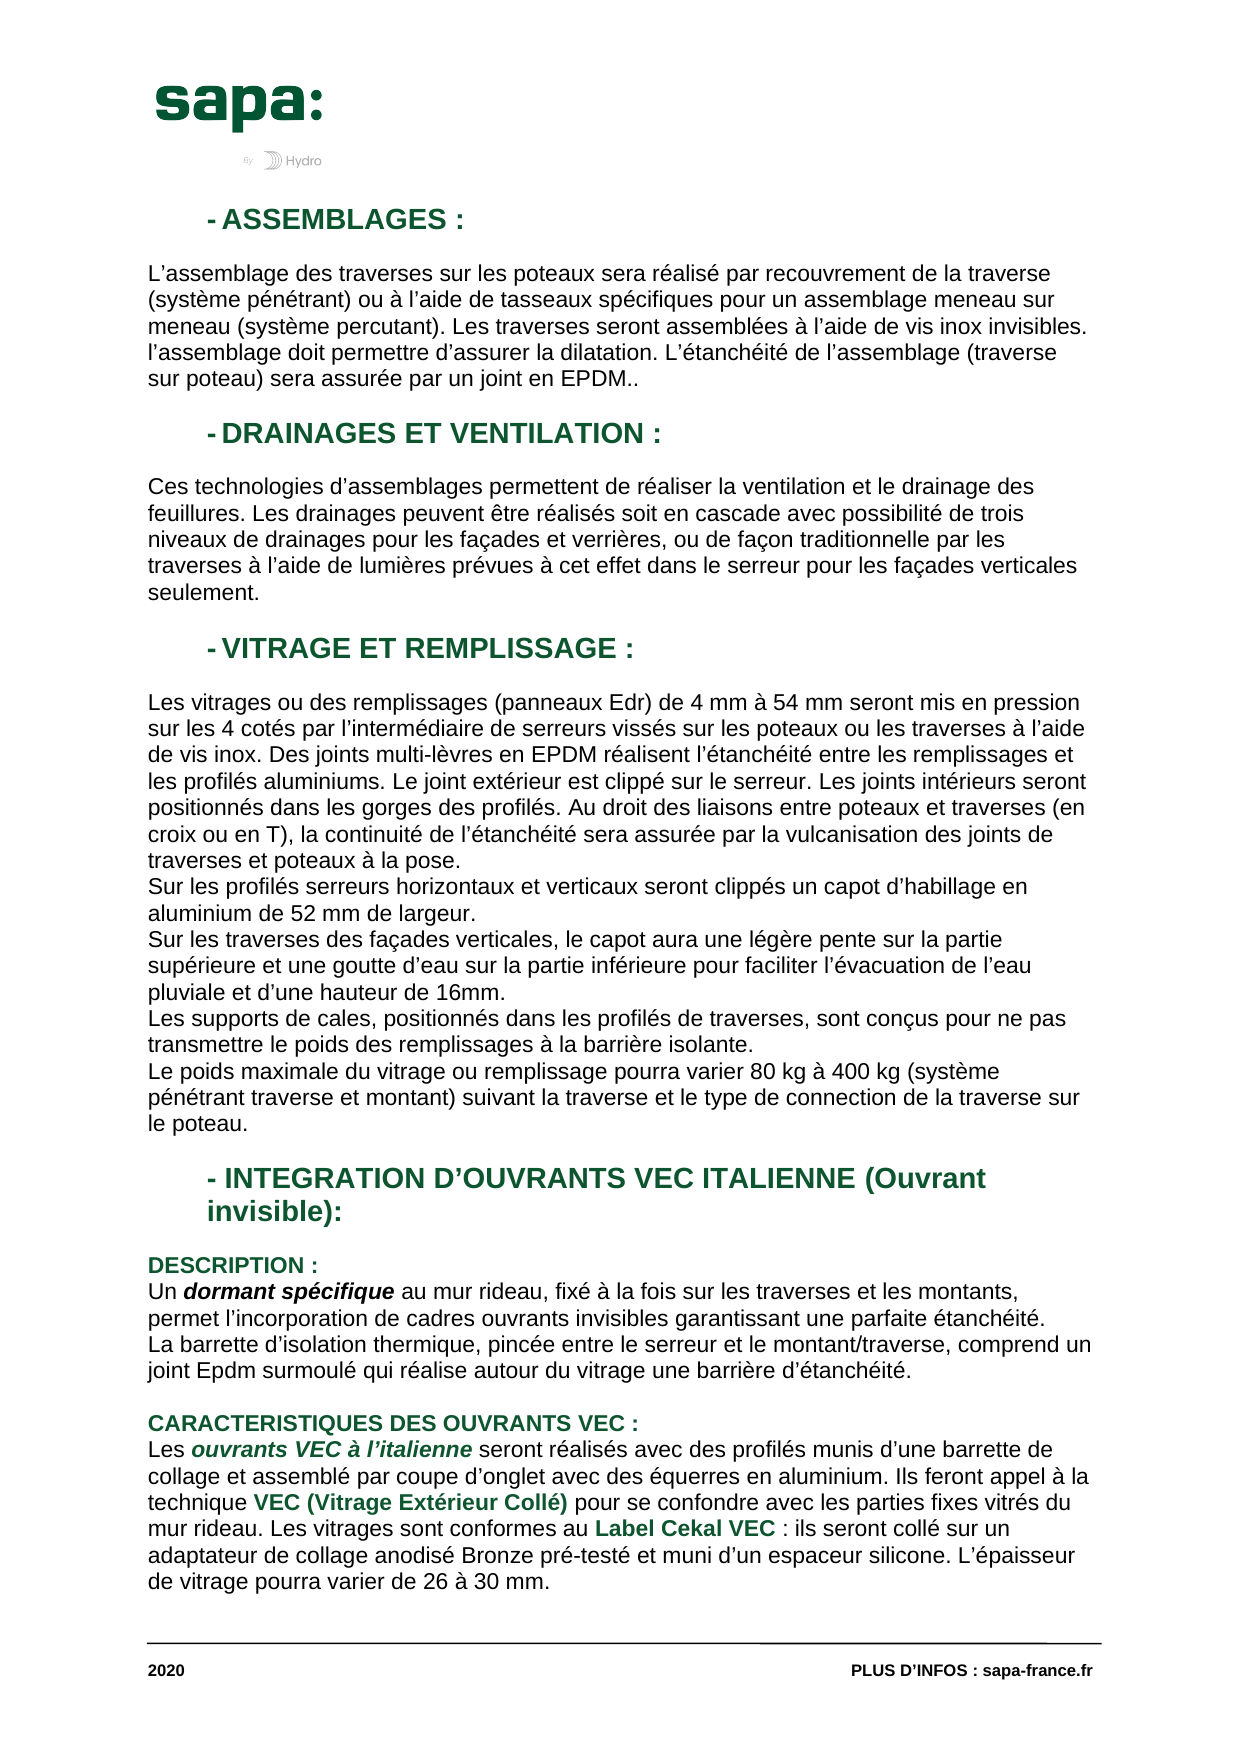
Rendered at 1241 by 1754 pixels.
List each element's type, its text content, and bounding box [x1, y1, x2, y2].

text Les vitrages ou des remplissages (panneaux Edr) de 4 mm à 54 mm seront mis en pression sur les 4 cotés par l’intermédiaire de serreurs vissés sur les poteaux ou les traverses à l’aide de vis inox. Des joints multi-lèvres en EPDM réalisent l’étanchéité entre les remplissages et les profilés aluminiums. Le joint extérieur est clippé sur le serreur. Les joints intérieurs seront positionnés dans les gorges des profilés. Au droit des liaisons entre poteaux et traverses (en croix ou en T), la continuité de l’étanchéité sera assurée par la vulcanisation des joints de traverses et poteaux à la pose. [148, 689, 1093, 873]
text Le poids maximale du vitrage ou remplissage pourra varier 80 kg à 400 kg (système pénétrant traverse et montant) suivant la traverse et le type de connection de la traverse sur le poteau. [148, 1058, 1093, 1137]
list VITRAGE ET REMPLISSAGE : [207, 631, 1093, 665]
text La barrette d’isolation thermique, pincée entre le serreur et le montant/traverse, comprend un joint Epdm surmoulé qui réalise autour du vitrage une barrière d’étanchéité. [148, 1331, 1093, 1383]
text CARACTERISTIQUES DES OUVRANTS VEC : [148, 1410, 1093, 1436]
text Un dormant spécifique au mur rideau, fixé à la fois sur les traverses et les montants, permet l’incorporation de cadres ouvrants invisibles garantissant une parfaite étanchéité. [148, 1278, 1093, 1331]
text Les ouvrants VEC à l’italienne seront réalisés avec des profilés munis d’une barrette de collage et assemblé par coupe d’onglet avec des équerres en aluminium. Ils feront appel à la technique VEC (Vitrage Extérieur Collé) pour se confondre avec les parties fixes vitrés du mur rideau. Les vitrages sont conformes au Label Cekal VEC : ils seront collé sur un adaptateur de collage anodisé Bronze pré-testé et muni d’un espaceur silicone. L’épaisseur de vitrage pourra varier de 26 à 30 mm. [148, 1436, 1093, 1594]
text Les supports de cales, positionnés dans les profilés de traverses, sont conçus pour ne pas transmettre le poids des remplissages à la barrière isolante. [148, 1005, 1093, 1058]
text Ces technologies d’assemblages permettent de réaliser la ventilation et le drainage des feuillures. Les drainages peuvent être réalisés soit en cascade avec possibilité de trois niveaux de drainages pour les façades et verrières, ou de façon traditionnelle par les traverses à l’aide de lumières prévues à cet effet dans le serreur pour les façades verticales seulement. [148, 473, 1093, 605]
text L’assemblage des traverses sur les poteaux sera réalisé par recouvrement de la traverse (système pénétrant) ou à l’aide de tasseaux spécifiques pour un assemblage meneau sur meneau (système percutant). Les traverses seront assemblées à l’aide de vis inox invisibles. l’assemblage doit permettre d’assurer la dilatation. L’étanchéité de l’assemblage (traverse sur poteau) sera assurée par un joint en EPDM.. [148, 260, 1093, 392]
text DESCRIPTION : [148, 1252, 1093, 1278]
list ASSEMBLAGES : [207, 202, 1093, 236]
list DRAINAGES ET VENTILATION : [207, 416, 1093, 449]
text - INTEGRATION D’OUVRANTS VEC ITALIENNE (Ouvrant invisible): [207, 1161, 1093, 1228]
picture [147, 73, 334, 179]
text Sur les profilés serreurs horizontaux et verticaux seront clippés un capot d’habillage en aluminium de 52 mm de largeur. [148, 873, 1093, 926]
text Sur les traverses des façades verticales, le capot aura une légère pente sur la partie supérieure et une goutte d’eau sur la partie inférieure pour faciliter l’évacuation de l’eau pluviale et d’une hauteur de 16mm. [148, 926, 1093, 1005]
